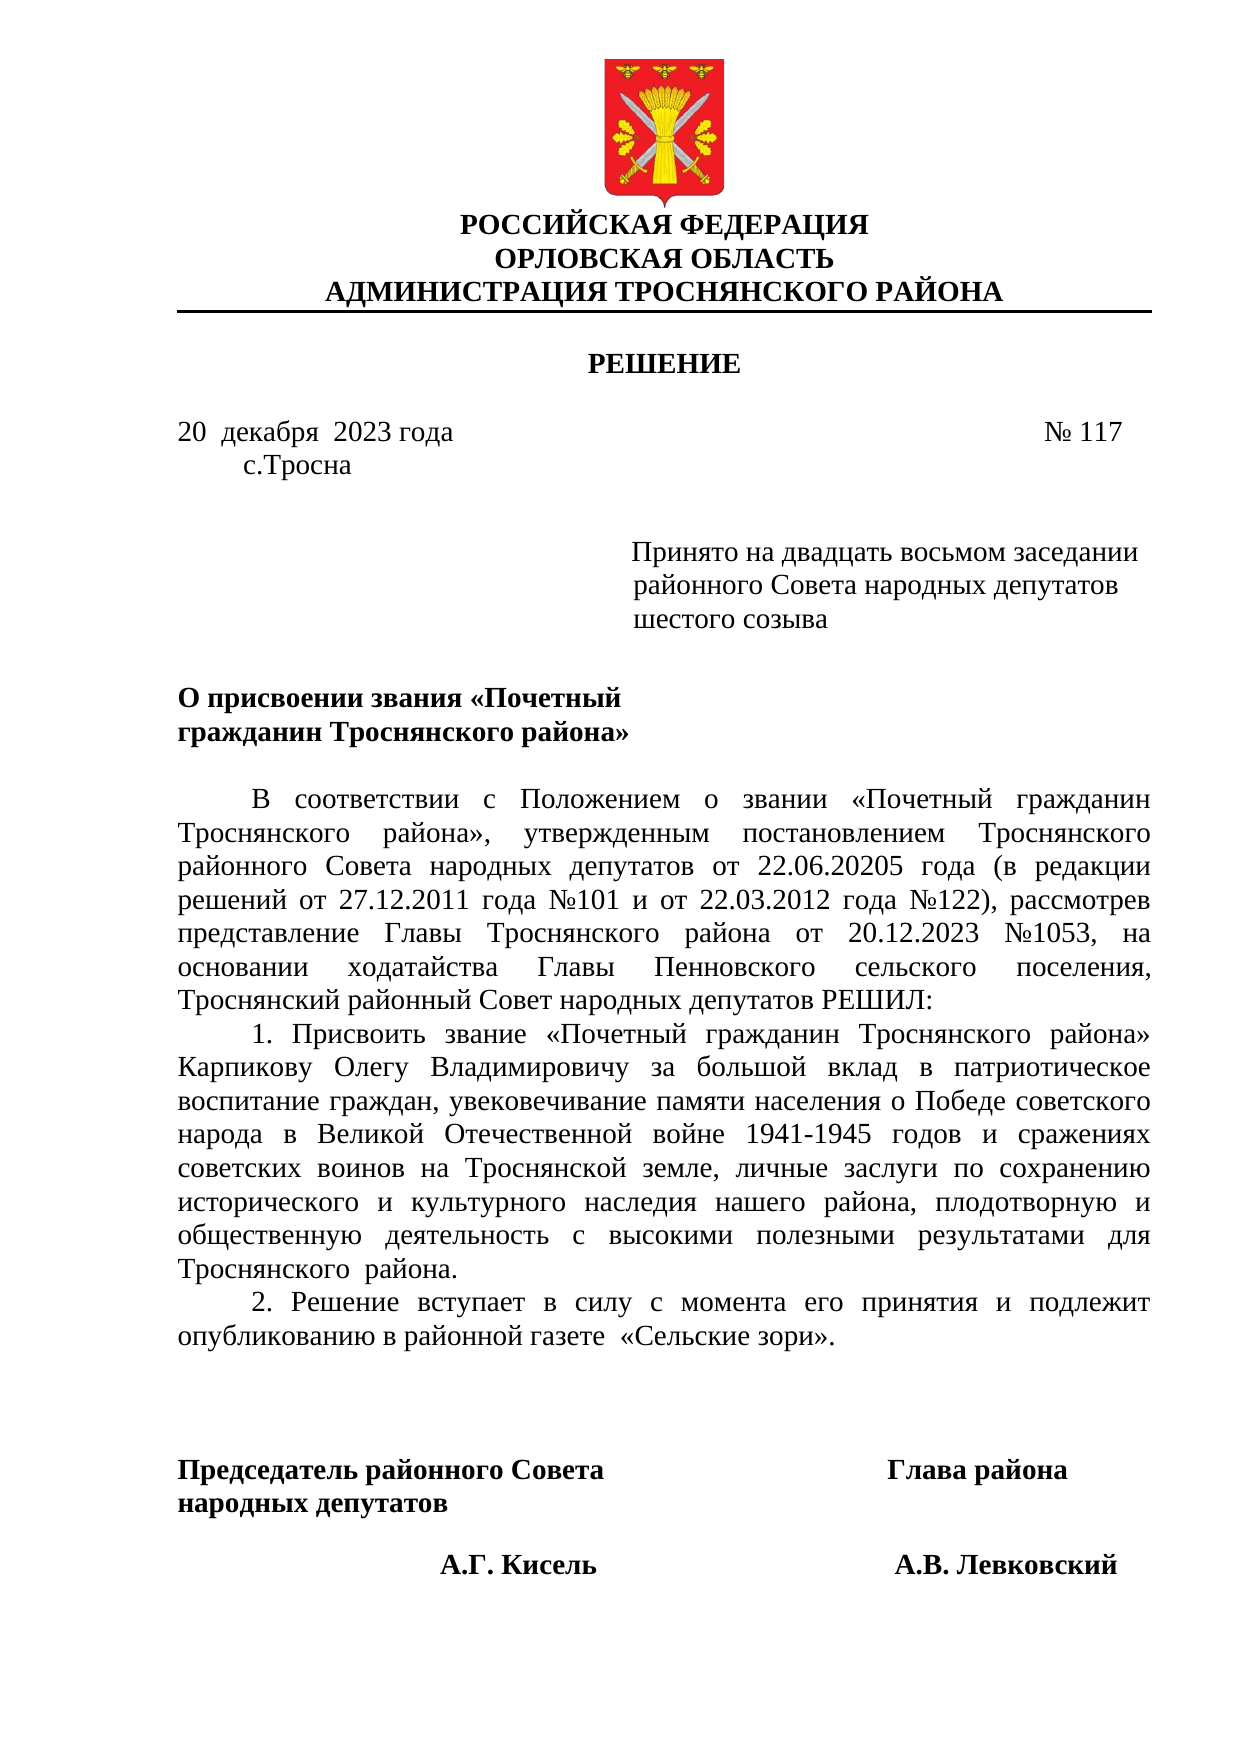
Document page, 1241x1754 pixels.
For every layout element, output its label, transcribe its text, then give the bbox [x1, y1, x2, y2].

text шестого созыва [487, 601, 1152, 634]
text О присвоении звания «Почетный [177, 681, 1152, 714]
table_cell А.Г. Кисель [166, 1519, 664, 1648]
text гражданин Троснянского района» [177, 714, 1152, 748]
text 2. Решение вступает в силу с момента его принятия и подлежит опубликованию в районной газете «Сельские зори». [177, 1284, 1152, 1351]
text ОРЛОВСКАЯ ОБЛАСТЬ [177, 241, 1152, 274]
table_cell А.В. Левковский [664, 1519, 1163, 1648]
table_header Глава района [664, 1452, 1163, 1519]
text 20 декабря 2023 года № 117 [177, 414, 1152, 447]
picture [604, 59, 725, 208]
text 1. Присвоить звание «Почетный гражданин Троснянского района» Карпикову Олегу Владимировичу за большой вклад в патриотическое воспитание граждан, увековечивание памяти населения о Победе советского народа в Великой Отечественной войне 1941-1945 годов и сражениях советских воинов на Троснянской земле, личные заслуги по сохранению исторического и культурного наследия нашего района, плодотворную и общественную деятельность с высокими полезными результатами для Троснянского района. [177, 1016, 1152, 1284]
table_header Председатель районного Совета народных депутатов [166, 1452, 664, 1519]
text с.Тросна [177, 447, 1152, 481]
text районного Совета народных депутатов [487, 567, 1152, 601]
text Принято на двадцать восьмом заседании [487, 534, 1152, 567]
text В соответствии с Положением о звании «Почетный гражданин Троснянского района», утвержденным постановлением Троснянского районного Совета народных депутатов от 22.06.20205 года (в редакции решений от 27.12.2011 года №101 и от 22.03.2012 года №122), рассмотрев представление Главы Троснянского района от 20.12.2023 №1053, на основании ходатайства Главы Пенновского сельского поселения, Троснянский районный Совет народных депутатов РЕШИЛ: [177, 781, 1152, 1016]
text РОССИЙСКАЯ ФЕДЕРАЦИЯ [177, 207, 1152, 241]
text АДМИНИСТРАЦИЯ ТРОСНЯНСКОГО РАЙОНА [177, 274, 1152, 310]
text РЕШЕНИЕ [177, 347, 1152, 380]
